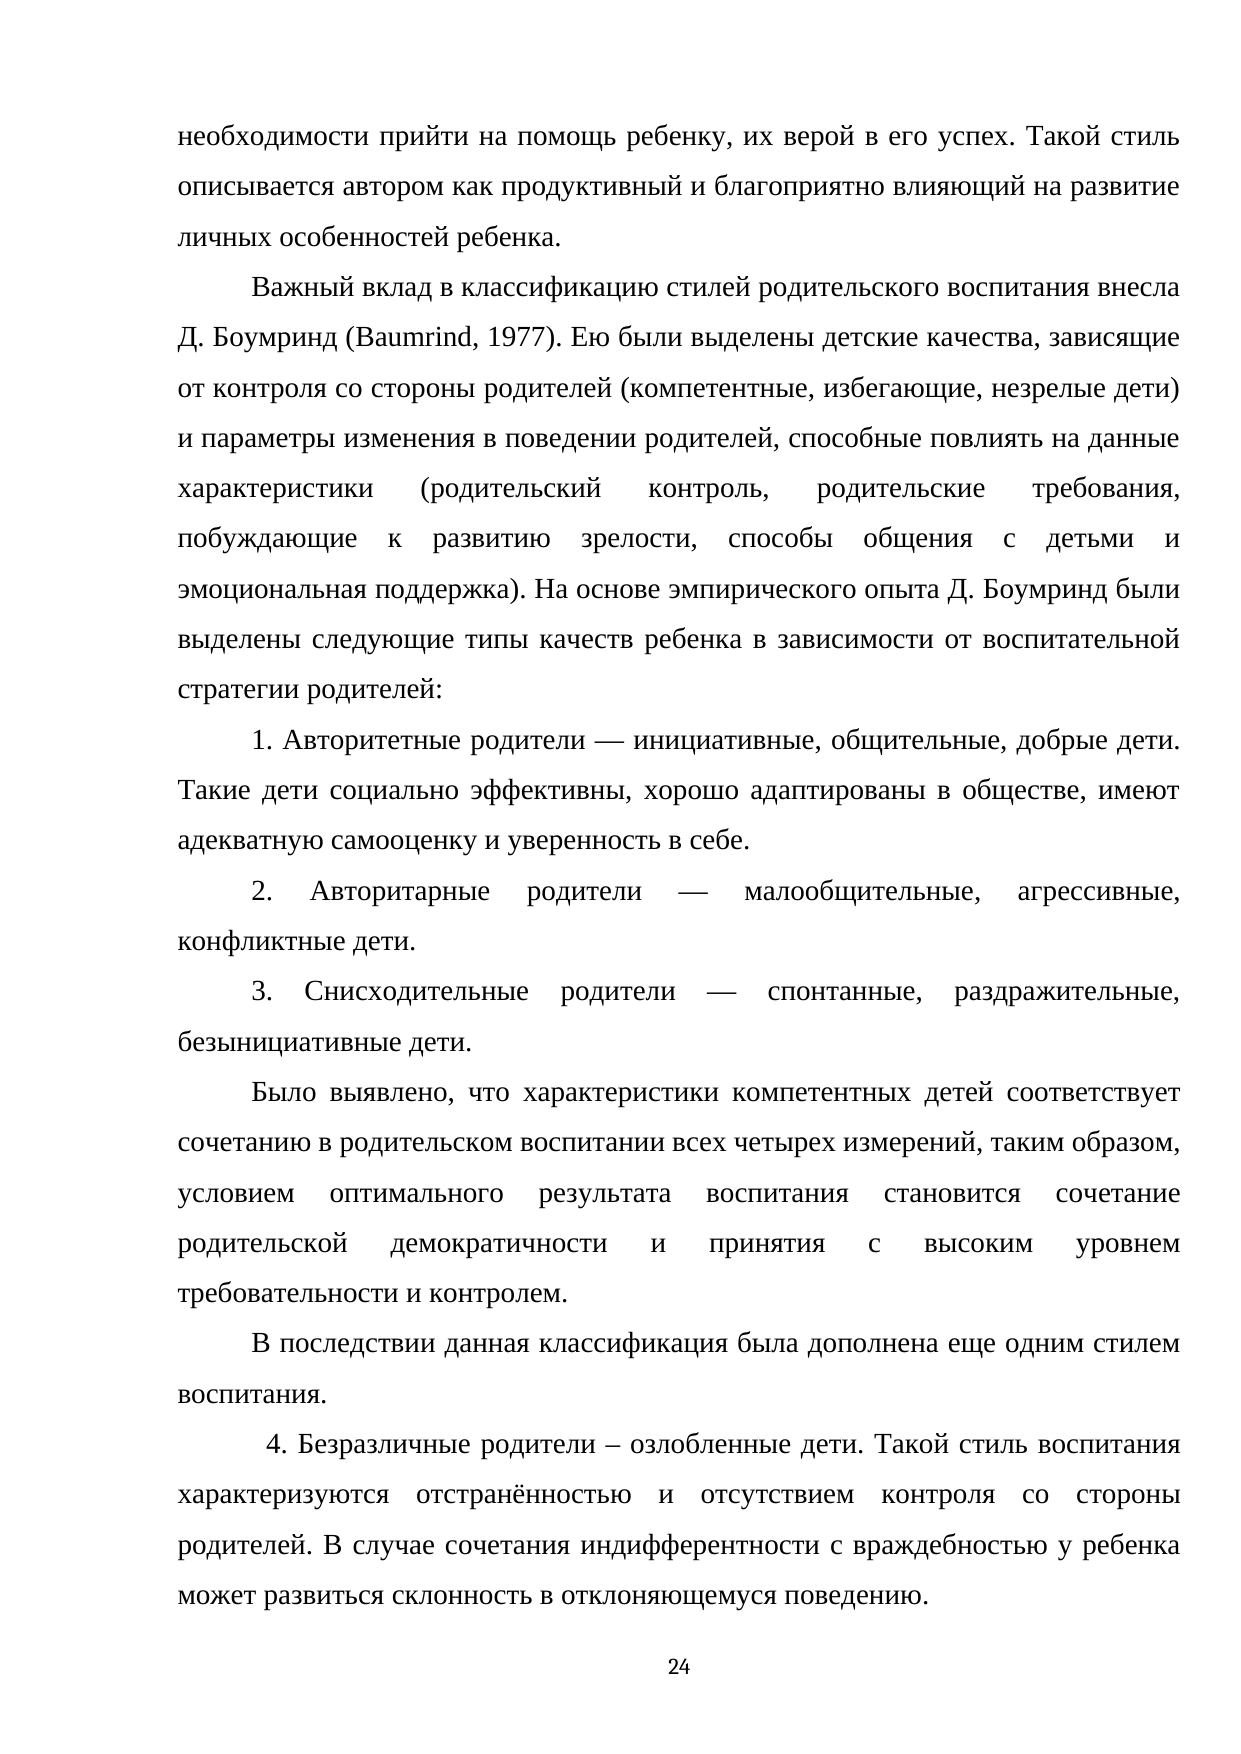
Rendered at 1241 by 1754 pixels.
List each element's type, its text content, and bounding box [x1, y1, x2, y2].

text 2. Авторитарные родители — малообщительные, агрессивные, конфликтные дети. [177, 873, 1181, 957]
text В последствии данная классификация была дополнена еще одним стилем воспитания. [177, 1326, 1181, 1409]
text 4. Безразличные родители – озлобленные дети. Такой стиль воспитания характеризуются отстранённостью и отсутствием контроля со стороны родителей. В случае сочетания индифферентности с враждебностью у ребенка может развиться склонность в отклоняющемуся поведению. [177, 1426, 1181, 1611]
text 3. Снисходительные родители — спонтанные, раздражительные, безынициативные дети. [177, 973, 1181, 1057]
text 1. Авторитетные родители — инициативные, общительные, добрые дети. Такие дети социально эффективны, хорошо адаптированы в обществе, имеют адекватную самооценку и уверенность в себе. [177, 722, 1181, 856]
text Было выявлено, что характеристики компетентных детей соответствует сочетанию в родительском воспитании всех четырех измерений, таким образом, условием оптимального результата воспитания становится сочетание родительской демократичности и принятия с высоким уровнем требовательности и контролем. [177, 1074, 1181, 1309]
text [177, 118, 1181, 252]
text Важный вклад в классификацию стилей родительского воспитания внесла Д. Боумринд (Baumrind, 1977). Ею были выделены детские качества, зависящие от контроля со стороны родителей (компетентные, избегающие, незрелые дети) и параметры изменения в поведении родителей, способные повлиять на данные характеристики (родительский контроль, родительские требования, побуждающие к развитию зрелости, способы общения с детьми и эмоциональная поддержка). На основе эмпирического опыта Д. Боумринд были выделены следующие типы качеств ребенка в зависимости от воспитательной стратегии родителей: [177, 269, 1181, 705]
